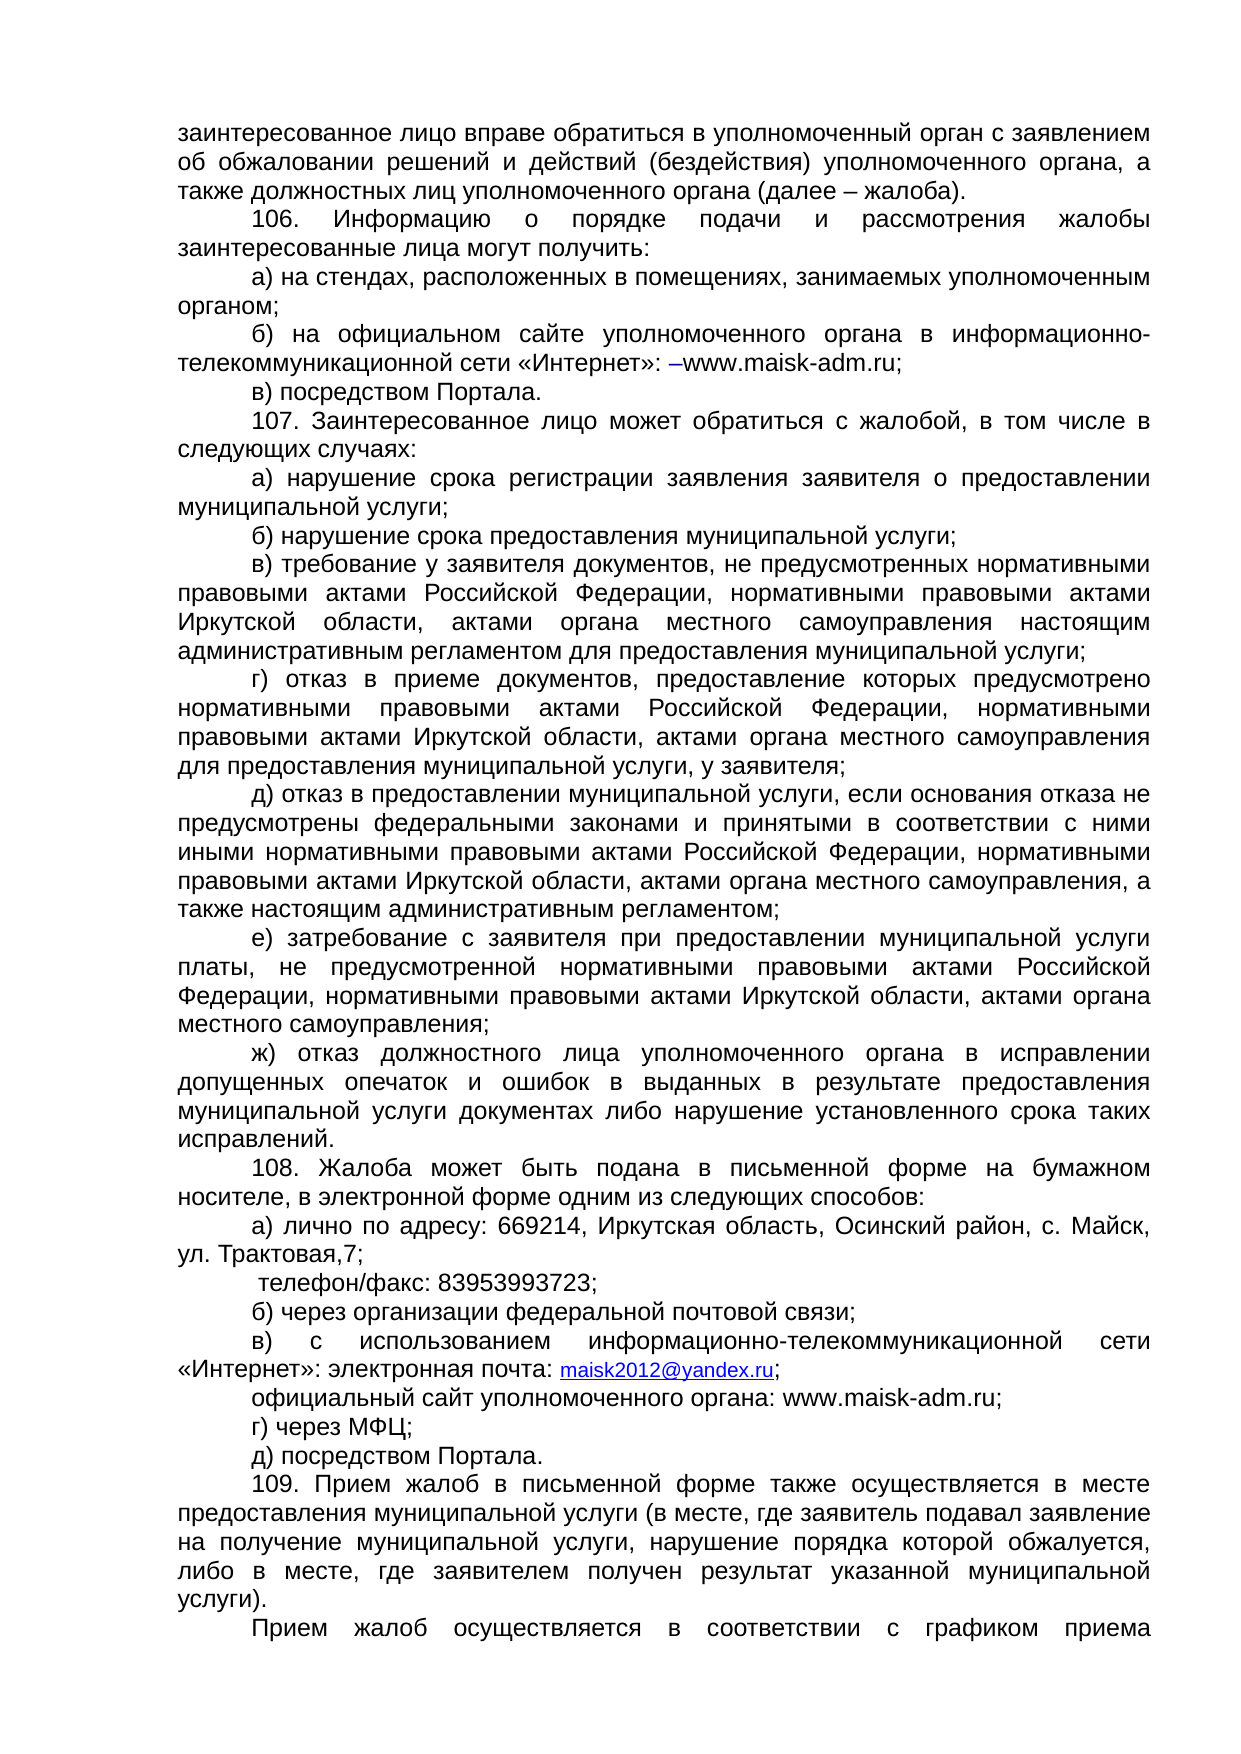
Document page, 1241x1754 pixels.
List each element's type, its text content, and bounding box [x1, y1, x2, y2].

text а) лично по адресу: 669214, Иркутская область, Осинский район, с. Майск, ул. Трактовая,7; [177, 1211, 1152, 1268]
text а) на стендах, расположенных в помещениях, занимаемых уполномоченным органом; [177, 262, 1152, 319]
text 107. Заинтересованное лицо может обратиться с жалобой, в том числе в следующих случаях: [177, 406, 1152, 463]
text 108. Жалоба может быть подана в письменной форме на бумажном носителе, в электронной форме одним из следующих способов: [177, 1153, 1152, 1211]
text г) через МФЦ; [177, 1412, 1152, 1441]
text 109. Прием жалоб в письменной форме также осуществляется в месте предоставления муниципальной услуги (в месте, где заявитель подавал заявление на получение муниципальной услуги, нарушение порядка которой обжалуется, либо в месте, где заявителем получен результат указанной муниципальной услуги). [177, 1469, 1152, 1613]
text в) требование у заявителя документов, не предусмотренных нормативными правовыми актами Российской Федерации, нормативными правовыми актами Иркутской области, актами органа местного самоуправления настоящим административным регламентом для предоставления муниципальной услуги; [177, 549, 1152, 664]
text в) с использованием информационно-телекоммуникационной сети «Интернет»: электронная почта: maisk2012@yandex.ru; [177, 1326, 1152, 1383]
text б) через организации федеральной почтовой связи; [177, 1297, 1152, 1326]
text ж) отказ должностного лица уполномоченного органа в исправлении допущенных опечаток и ошибок в выданных в результате предоставления муниципальной услуги документах либо нарушение установленного срока таких исправлений. [177, 1038, 1152, 1153]
text в) посредством Портала. [177, 377, 1152, 406]
text 106. Информацию о порядке подачи и рассмотрения жалобы заинтересованные лица могут получить: [177, 204, 1152, 262]
text г) отказ в приеме документов, предоставление которых предусмотрено нормативными правовыми актами Российской Федерации, нормативными правовыми актами Иркутской области, актами органа местного самоуправления для предоставления муниципальной услуги, у заявителя; [177, 664, 1152, 779]
text телефон/факс: 83953993723; [177, 1268, 1152, 1297]
text д) отказ в предоставлении муниципальной услуги, если основания отказа не предусмотрены федеральными законами и принятыми в соответствии с ними иными нормативными правовыми актами Российской Федерации, нормативными правовыми актами Иркутской области, актами органа местного самоуправления, а также настоящим административным регламентом; [177, 779, 1152, 923]
text б) нарушение срока предоставления муниципальной услуги; [177, 521, 1152, 549]
text официальный сайт уполномоченного органа: www.maisk-adm.ru; [177, 1383, 1152, 1412]
text а) нарушение срока регистрации заявления заявителя о предоставлении муниципальной услуги; [177, 463, 1152, 521]
text д) посредством Портала. [177, 1441, 1152, 1469]
text е) затребование с заявителя при предоставлении муниципальной услуги платы, не предусмотренной нормативными правовыми актами Российской Федерации, нормативными правовыми актами Иркутской области, актами органа местного самоуправления; [177, 923, 1152, 1038]
text б) на официальном сайте уполномоченного органа в информационно-телекоммуникационной сети «Интернет»: –www.maisk-adm.ru; [177, 319, 1152, 377]
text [177, 1613, 1152, 1642]
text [177, 118, 1152, 204]
